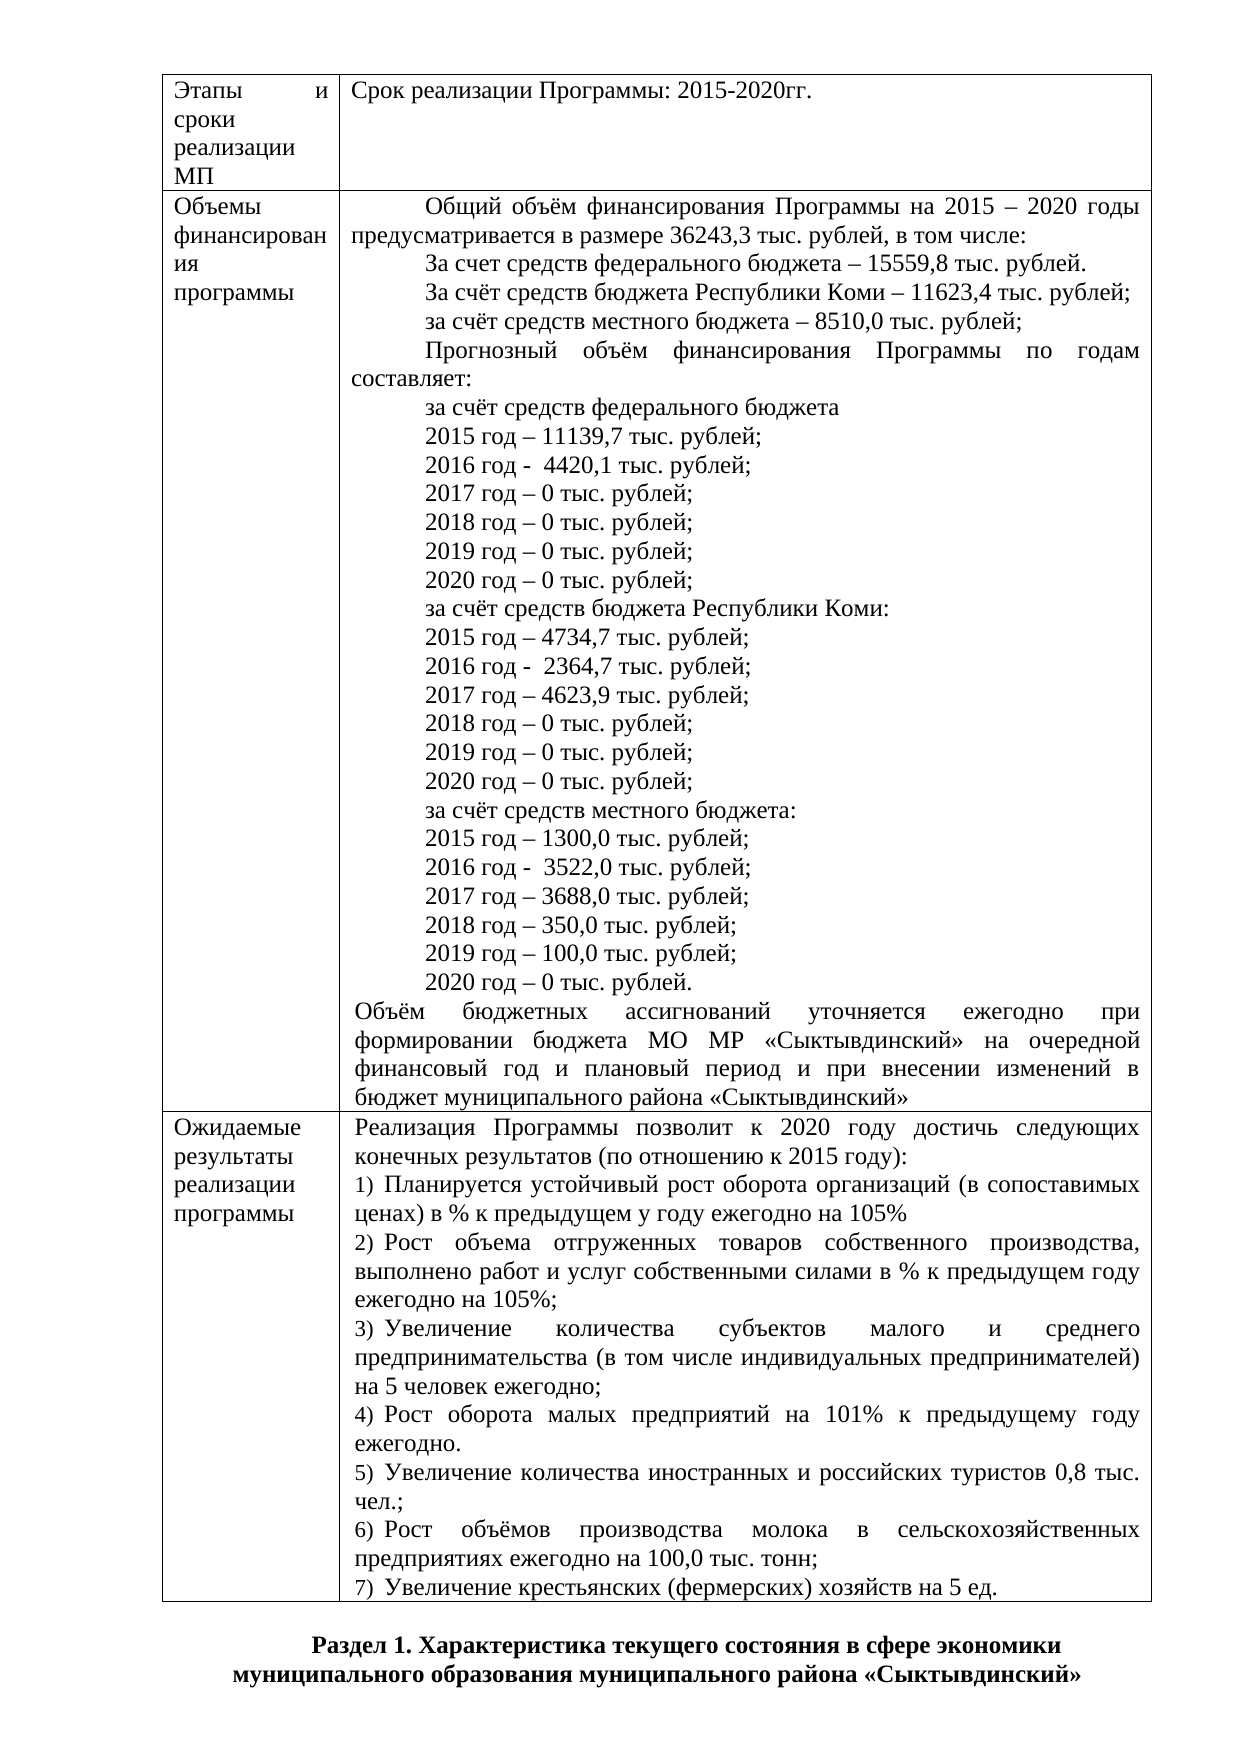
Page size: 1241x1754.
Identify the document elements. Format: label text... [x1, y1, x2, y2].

table_cell Ожидаемые результаты реализации программы [163, 1112, 339, 1601]
table_cell Объемы финансирования программы [163, 191, 339, 1111]
table_cell Этапы и сроки реализации МП [163, 75, 339, 190]
table_cell Общий объём финансирования Программы на 2015 – 2020 годы предусматривается в размере 36243,3 тыс. рублей, в том числе: За счет средств федерального бюджета – 15559,8 тыс. рублей. За счёт средств бюджета Республики Коми – 11623,4 тыс. рублей; за счёт средств местного бюджета – 8510,0 тыс. рублей; Прогнозный объём финансирования Программы по годам составляет: за счёт средств федерального бюджета 2015 год – 11139,7 тыс. рублей; 2016 год - 4420,1 тыс. рублей; 2017 год – 0 тыс. рублей; 2018 год – 0 тыс. рублей; 2019 год – 0 тыс. рублей; 2020 год – 0 тыс. рублей; за счёт средств бюджета Республики Коми: 2015 год – 4734,7 тыс. рублей; 2016 год - 2364,7 тыс. рублей; 2017 год – 4623,9 тыс. рублей; 2018 год – 0 тыс. рублей; 2019 год – 0 тыс. рублей; 2020 год – 0 тыс. рублей; за счёт средств местного бюджета: 2015 год – 1300,0 тыс. рублей; 2016 год - 3522,0 тыс. рублей; 2017 год – 3688,0 тыс. рублей; 2018 год – 350,0 тыс. рублей; 2019 год – 100,0 тыс. рублей; 2020 год – 0 тыс. рублей. Объём бюджетных ассигнований уточняется ежегодно при формировании бюджета МО МР «Сыктывдинский» на очередной финансовый год и плановый период и при внесении изменений в бюджет муниципального района «Сыктывдинский» [340, 191, 1151, 1111]
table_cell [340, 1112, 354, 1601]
text Раздел 1. Характеристика текущего состояния в сфере экономики муниципального образования муниципального района «Сыктывдинский» [162, 1631, 1152, 1688]
table_cell Срок реализации Программы: 2015-2020гг. [340, 75, 1151, 190]
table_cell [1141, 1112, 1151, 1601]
